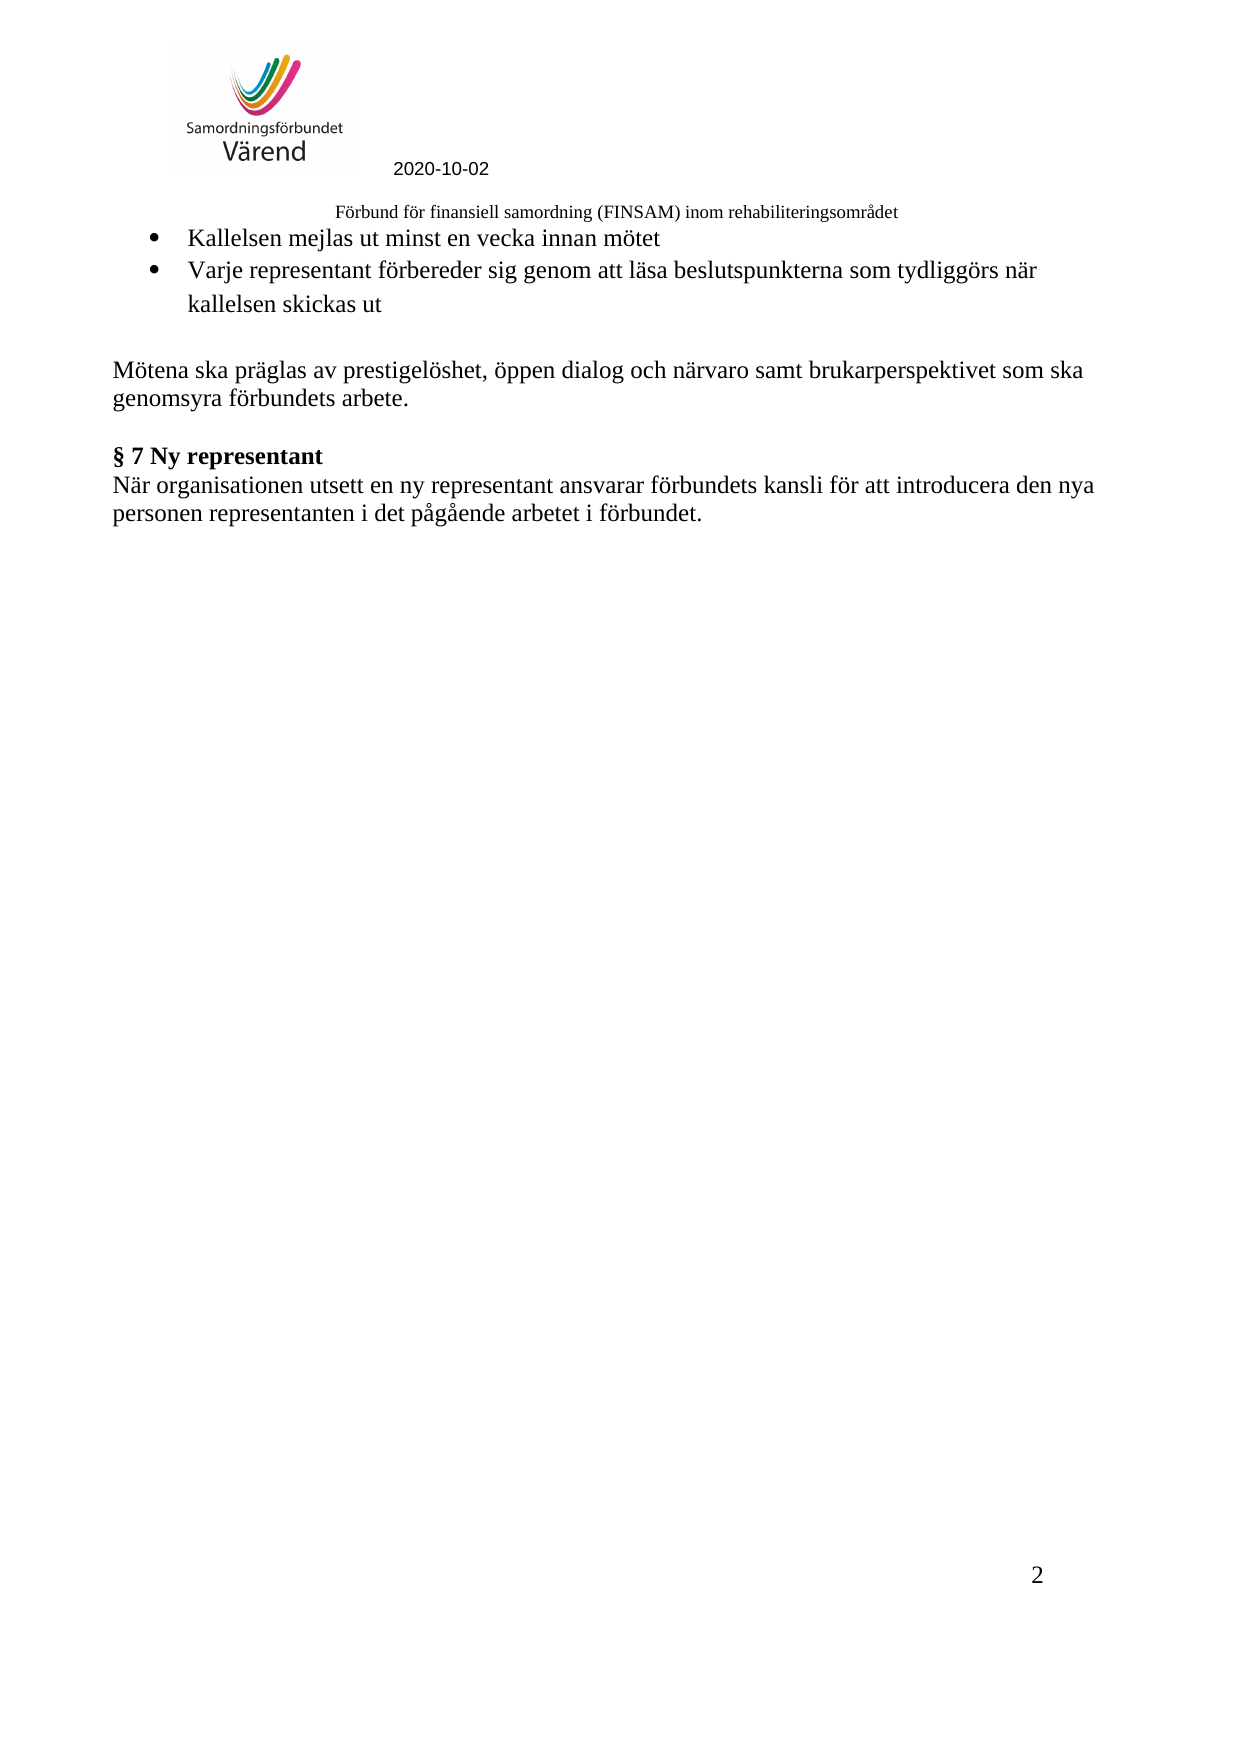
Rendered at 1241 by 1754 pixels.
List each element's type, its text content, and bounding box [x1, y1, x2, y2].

text När organisationen utsett en ny representant ansvarar förbundets kansli för att introducera den nya personen representanten i det pågående arbetet i förbundet. [112, 470, 1128, 527]
text Mötena ska präglas av prestigelöshet, öppen dialog och närvaro samt brukarperspektivet som ska genomsyra förbundets arbete. [112, 355, 1128, 412]
list Varje representant förbereder sig genom att läsa beslutspunkterna som tydliggörs när kallelsen skickas ut [150, 256, 1128, 317]
text § 7 Ny representant [112, 441, 1128, 470]
picture [168, 44, 359, 176]
list Kallelsen mejlas ut minst en vecka innan mötet [150, 223, 1128, 251]
